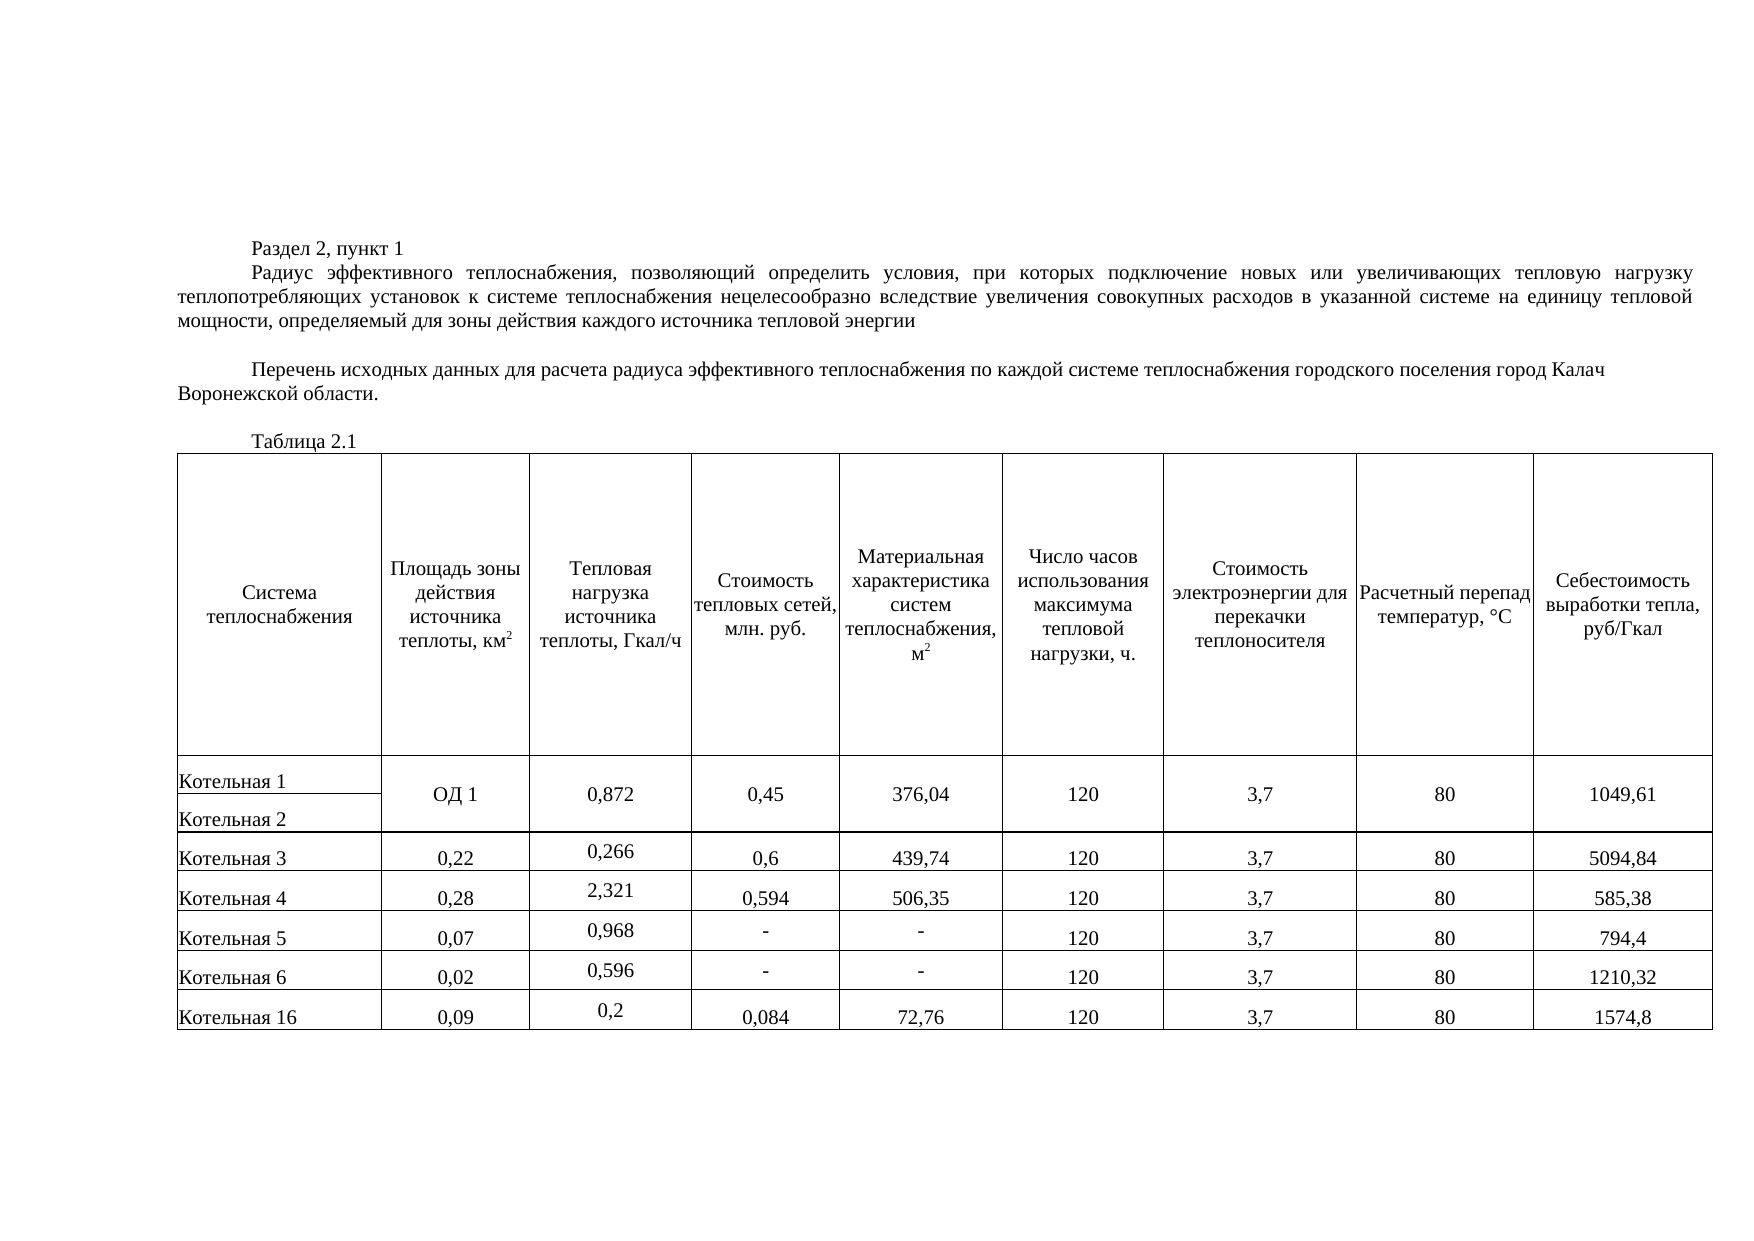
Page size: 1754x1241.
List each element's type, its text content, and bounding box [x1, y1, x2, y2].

table_header Тепловая нагрузка источника теплоты, Гкал/ч [530, 454, 691, 755]
table_header Себестоимость выработки тепла, руб/Гкал [1534, 454, 1712, 755]
table_cell 1210,32 [1534, 951, 1712, 989]
table_cell Котельная 1 [178, 756, 381, 793]
table_header Число часов использования максимума тепловой нагрузки, ч. [1003, 454, 1163, 755]
table_header Стоимость тепловых сетей, млн. руб. [692, 454, 839, 755]
table_header Расчетный перепад температур, °С [1357, 454, 1533, 755]
table_cell 0,07 [382, 911, 529, 949]
table_cell 0,872 [530, 756, 691, 831]
table_cell 80 [1357, 911, 1533, 949]
table_cell 80 [1357, 951, 1533, 989]
text Радиус эффективного теплоснабжения, позволяющий определить условия, при которых подключение новых или увеличивающих тепловую нагрузку теплопотребляющих установок к системе теплоснабжения нецелесообразно вследствие увеличения совокупных расходов в указанной системе на единицу тепловой мощности, определяемый для зоны действия каждого источника тепловой энергии [177, 260, 1695, 332]
table_cell ОД 1 [382, 756, 529, 831]
table_header Площадь зоны действия источника теплоты, км2 [382, 454, 529, 755]
table_cell Котельная 3 [178, 833, 381, 870]
table_cell 3,7 [1164, 871, 1356, 910]
table_cell - [840, 911, 1002, 949]
table_cell 376,04 [840, 756, 1002, 831]
table_cell 0,266 [530, 833, 691, 870]
table_cell 3,7 [1164, 833, 1356, 870]
table_cell 120 [1003, 990, 1163, 1029]
table_cell 0,22 [382, 833, 529, 870]
table_cell - [692, 911, 839, 949]
table_cell 120 [1003, 951, 1163, 989]
table_cell 5094,84 [1534, 833, 1712, 870]
table_cell Котельная 2 [178, 794, 381, 831]
text Раздел 2, пункт 1 [177, 236, 1695, 260]
table_cell 0,45 [692, 756, 839, 831]
table_cell 0,02 [382, 951, 529, 989]
table_cell 80 [1357, 756, 1533, 831]
table_cell Котельная 6 [178, 951, 381, 989]
table_cell 0,09 [382, 990, 529, 1029]
table_cell 80 [1357, 990, 1533, 1029]
table_cell 3,7 [1164, 990, 1356, 1029]
table_cell 0,594 [692, 871, 839, 910]
table_cell 120 [1003, 833, 1163, 870]
table_cell 120 [1003, 756, 1163, 831]
table_header Система теплоснабжения [178, 454, 381, 755]
table_cell 3,7 [1164, 951, 1356, 989]
text Таблица 2.1 [177, 429, 1695, 453]
table_cell 80 [1357, 833, 1533, 870]
table_cell 585,38 [1534, 871, 1712, 910]
text Перечень исходных данных для расчета радиуса эффективного теплоснабжения по каждой системе теплоснабжения городского поселения город Калач Воронежской области. [177, 357, 1695, 405]
table_cell 2,321 [530, 871, 691, 910]
table_cell 0,6 [692, 833, 839, 870]
table_cell 0,968 [530, 911, 691, 949]
table_cell 0,596 [530, 951, 691, 989]
table_cell 506,35 [840, 871, 1002, 910]
table_cell 0,084 [692, 990, 839, 1029]
table_cell Котельная 16 [178, 990, 381, 1029]
table_cell 3,7 [1164, 911, 1356, 949]
table_cell 120 [1003, 911, 1163, 949]
table_cell 72,76 [840, 990, 1002, 1029]
table_cell 439,74 [840, 833, 1002, 870]
table_cell 3,7 [1164, 756, 1356, 831]
table_cell - [840, 951, 1002, 989]
table_header Материальная характеристика систем теплоснабжения, м2 [840, 454, 1002, 755]
table_cell 80 [1357, 871, 1533, 910]
table_cell 0,2 [530, 990, 691, 1029]
table_header Стоимость электроэнергии для перекачки теплоносителя [1164, 454, 1356, 755]
table_cell 120 [1003, 871, 1163, 910]
table_cell 0,28 [382, 871, 529, 910]
table_cell Котельная 4 [178, 871, 381, 910]
table_cell 1574,8 [1534, 990, 1712, 1029]
table_cell 794,4 [1534, 911, 1712, 949]
table_cell Котельная 5 [178, 911, 381, 949]
table_cell - [692, 951, 839, 989]
table_cell 1049,61 [1534, 756, 1712, 831]
